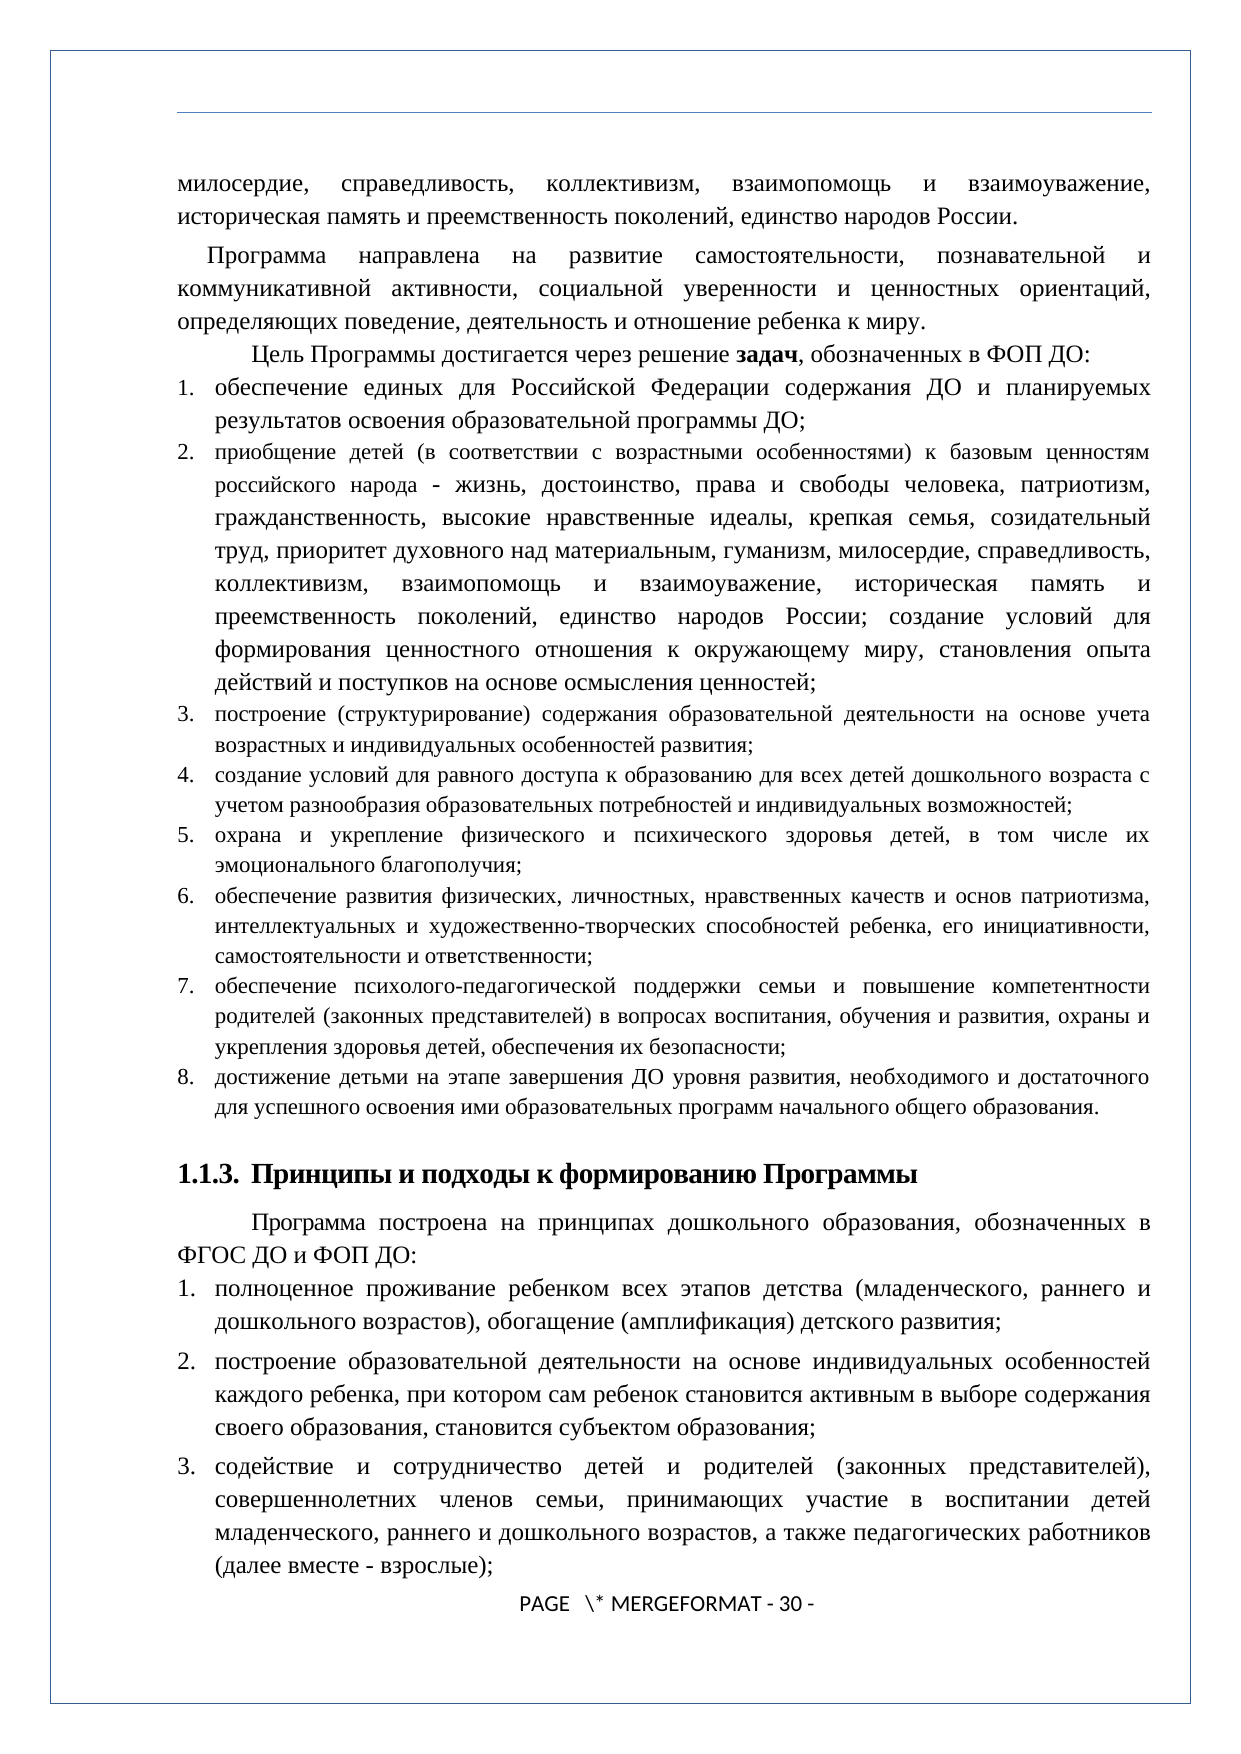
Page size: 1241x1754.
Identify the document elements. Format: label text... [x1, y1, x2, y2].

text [177, 168, 1152, 230]
list полноценное проживание ребенком всех этапов детства (младенческого, раннего и дошкольного возрастов), обогащение (амплификация) детского развития; [177, 1273, 1152, 1335]
list охрана и укрепление физического и психического здоровья детей, в том числе их эмоционального благополучия; [177, 821, 1152, 878]
list обеспечение психолого-педагогической поддержки семьи и повышение компетентности родителей (законных представителей) в вопросах воспитания, обучения и развития, охраны и укрепления здоровья детей, обеспечения их безопасности; [177, 972, 1152, 1059]
list обеспечение единых для Российской Федерации содержания ДО и планируемых результатов освоения образовательной программы ДО; [177, 372, 1152, 434]
list построение образовательной деятельности на основе индивидуальных особенностей каждого ребенка, при котором сам ребенок становится активным в выборе содержания своего образования, становится субъектом образования; [177, 1346, 1152, 1441]
text Программа построена на принципах дошкольного образования, обозначенных в ФГОС ДО и ФОП ДО: [177, 1207, 1152, 1269]
list создание условий для равного доступа к образованию для всех детей дошкольного возраста с учетом разнообразия образовательных потребностей и индивидуальных возможностей; [177, 761, 1152, 817]
text Цель Программы достигается через решение задач, обозначенных в ФОП ДО: [177, 339, 1152, 368]
list построение (структурирование) содержания образовательной деятельности на основе учета возрастных и индивидуальных особенностей развития; [177, 700, 1152, 757]
list приобщение детей (в соответствии с возрастными особенностями) к базовым ценностям российского народа - жизнь, достоинство, права и свободы человека, патриотизм, гражданственность, высокие нравственные идеалы, крепкая семья, созидательный труд, приоритет духовного над материальным, гуманизм, милосердие, справедливость, коллективизм, взаимопомощь и взаимоуважение, историческая память и преемственность поколений, единство народов России; создание условий для формирования ценностного отношения к окружающему миру, становления опыта действий и поступков на основе осмысления ценностей; [177, 438, 1152, 696]
list содействие и сотрудничество детей и родителей (законных представителей), совершеннолетних членов семьи, принимающих участие в воспитании детей младенческого, раннего и дошкольного возрастов, а также педагогических работников (далее вместе - взрослые); [177, 1451, 1152, 1579]
text 1.1.3. Принципы и подходы к формированию Программы [177, 1156, 1152, 1190]
text Программа направлена на развитие самостоятельности, познавательной и коммуникативной активности, социальной уверенности и ценностных ориентаций, определяющих поведение, деятельность и отношение ребенка к миру. [177, 240, 1152, 335]
list обеспечение развития физических, личностных, нравственных качеств и основ патриотизма, интеллектуальных и художественно-творческих способностей ребенка, его инициативности, самостоятельности и ответственности; [177, 882, 1152, 968]
list достижение детьми на этапе завершения ДО уровня развития, необходимого и достаточного для успешного освоения ими образовательных программ начального общего образования. [177, 1063, 1152, 1119]
